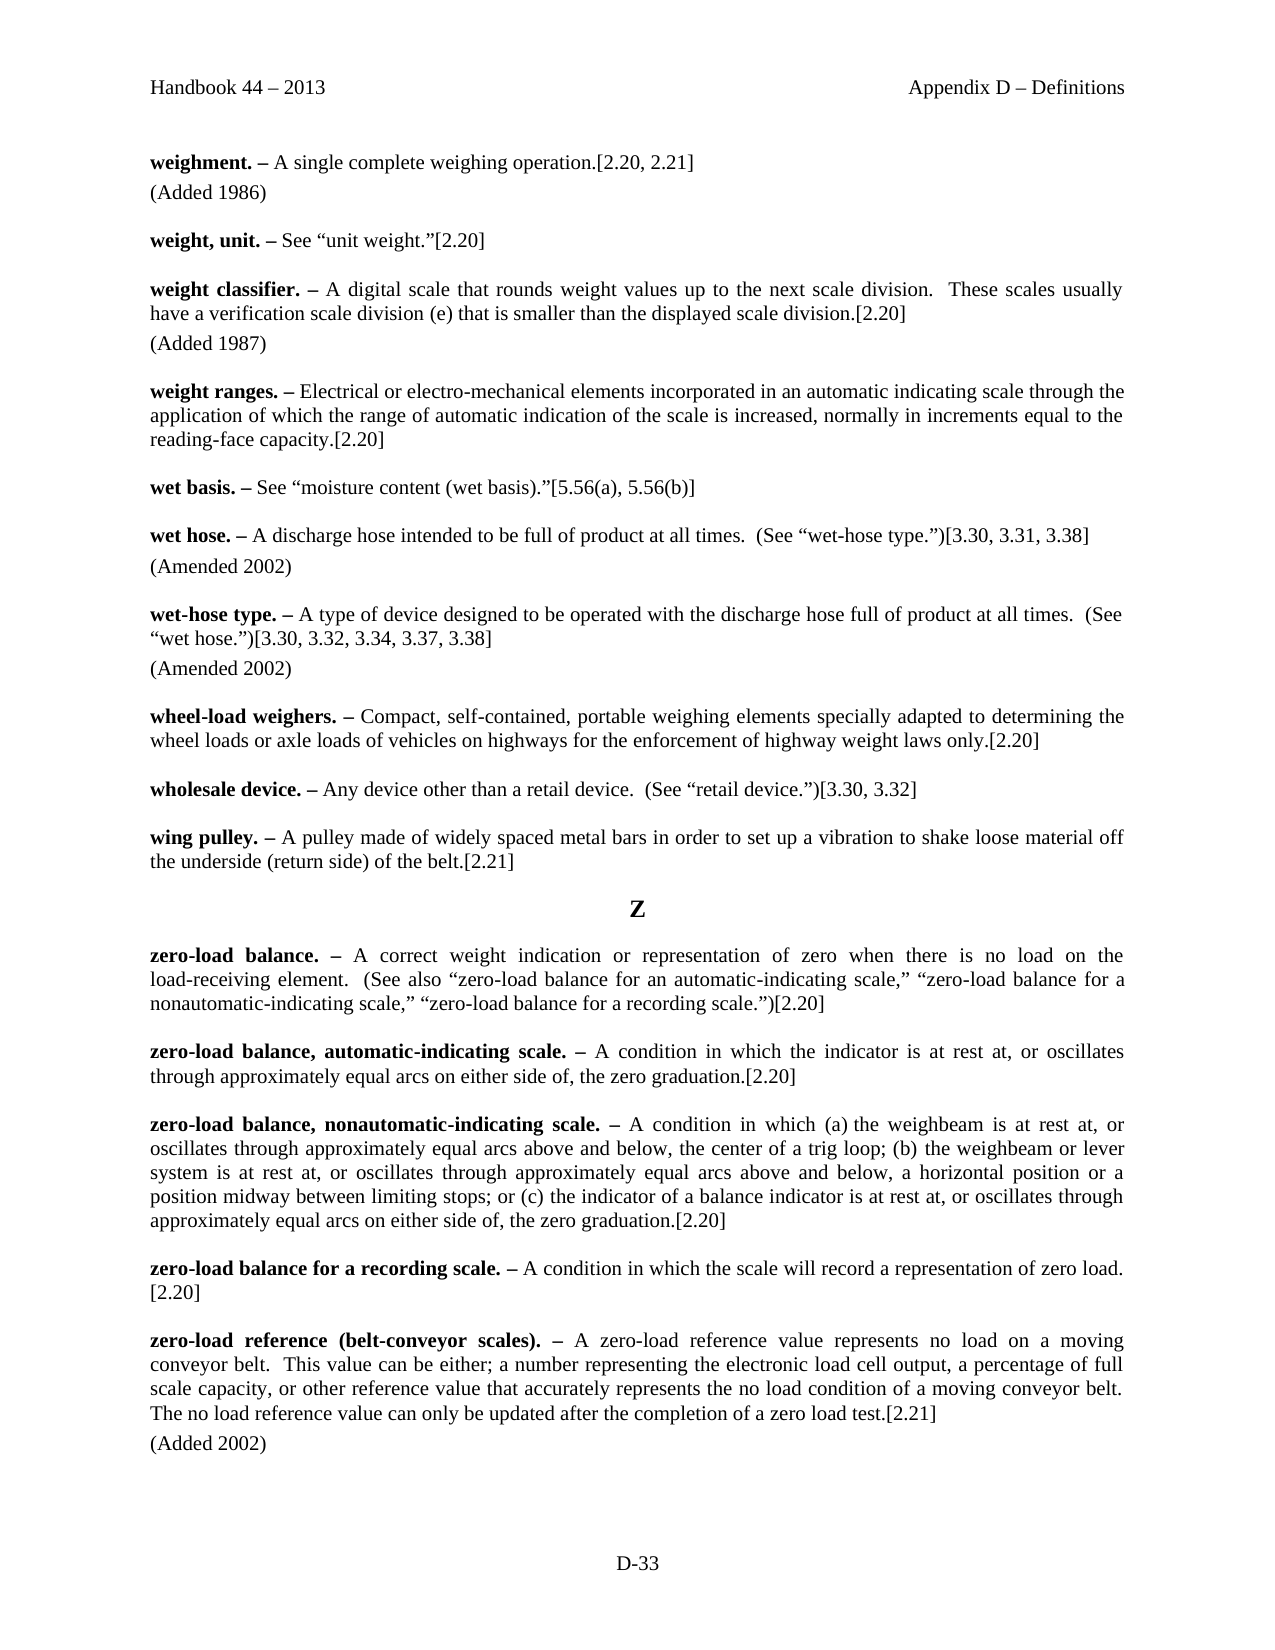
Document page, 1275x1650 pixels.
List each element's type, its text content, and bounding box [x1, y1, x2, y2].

text (Added 2002) [150, 1431, 1125, 1455]
text wheel-load weighers. – Compact, self-contained, portable weighing elements specially adapted to determining the wheel loads or axle loads of vehicles on highways for the enforcement of highway weight laws only.[2.20] [150, 704, 1125, 752]
text wholesale device. – Any device other than a retail device. (See “retail device.”)[3.30, 3.32] [150, 777, 1125, 801]
subtitle Z [150, 894, 1125, 922]
text weight, unit. – See “unit weight.”[2.20] [150, 228, 1125, 252]
text zero-load balance. – A correct weight indication or representation of zero when there is no load on the load-receiving element. (See also “zero-load balance for an automatic-indicating scale,” “zero-load balance for a nonautomatic-indicating scale,” “zero-load balance for a recording scale.”)[2.20] [150, 943, 1125, 1015]
text wet basis. – See “moisture content (wet basis).”[5.56(a), 5.56(b)] [150, 475, 1125, 499]
text zero-load balance, automatic-indicating scale. – A condition in which the indicator is at rest at, or oscillates through approximately equal arcs on either side of, the zero graduation.[2.20] [150, 1039, 1125, 1088]
text wet hose. – A discharge hose intended to be full of product at all times. (See “wet-hose type.”)[3.30, 3.31, 3.38] [150, 523, 1125, 547]
text (Added 1986) [150, 180, 1125, 204]
text (Amended 2002) [150, 656, 1125, 680]
text weight ranges. – Electrical or electro-mechanical elements incorporated in an automatic indicating scale through the application of which the range of automatic indication of the scale is increased, normally in increments equal to the reading-face capacity.[2.20] [150, 379, 1125, 451]
text (Amended 2002) [150, 554, 1125, 578]
text (Added 1987) [150, 331, 1125, 355]
text zero-load balance for a recording scale. – A condition in which the scale will record a representation of zero load.[2.20] [150, 1256, 1125, 1304]
text weight classifier. – A digital scale that rounds weight values up to the next scale division. These scales usually have a verification scale division (e) that is smaller than the displayed scale division.[2.20] [150, 277, 1125, 325]
text zero-load balance, nonautomatic-indicating scale. – A condition in which (a) the weighbeam is at rest at, or oscillates through approximately equal arcs above and below, the center of a trig loop; (b) the weighbeam or lever system is at rest at, or oscillates through approximately equal arcs above and below, a horizontal position or a position midway between limiting stops; or (c) the indicator of a balance indicator is at rest at, or oscillates through approximately equal arcs on either side of, the zero graduation.[2.20] [150, 1112, 1125, 1232]
text wet-hose type. – A type of device designed to be operated with the discharge hose full of product at all times. (See “wet hose.”)[3.30, 3.32, 3.34, 3.37, 3.38] [150, 602, 1125, 650]
text zero-load reference (belt-conveyor scales). – A zero-load reference value represents no load on a moving conveyor belt. This value can be either; a number representing the electronic load cell output, a percentage of full scale capacity, or other reference value that accurately represents the no load condition of a moving conveyor belt. The no load reference value can only be updated after the completion of a zero load test.[2.21] [150, 1328, 1125, 1424]
text wing pulley. – A pulley made of widely spaced metal bars in order to set up a vibration to shake loose material off the underside (return side) of the belt.[2.21] [150, 825, 1125, 873]
text weighment. – A single complete weighing operation.[2.20, 2.21] [150, 150, 1125, 174]
